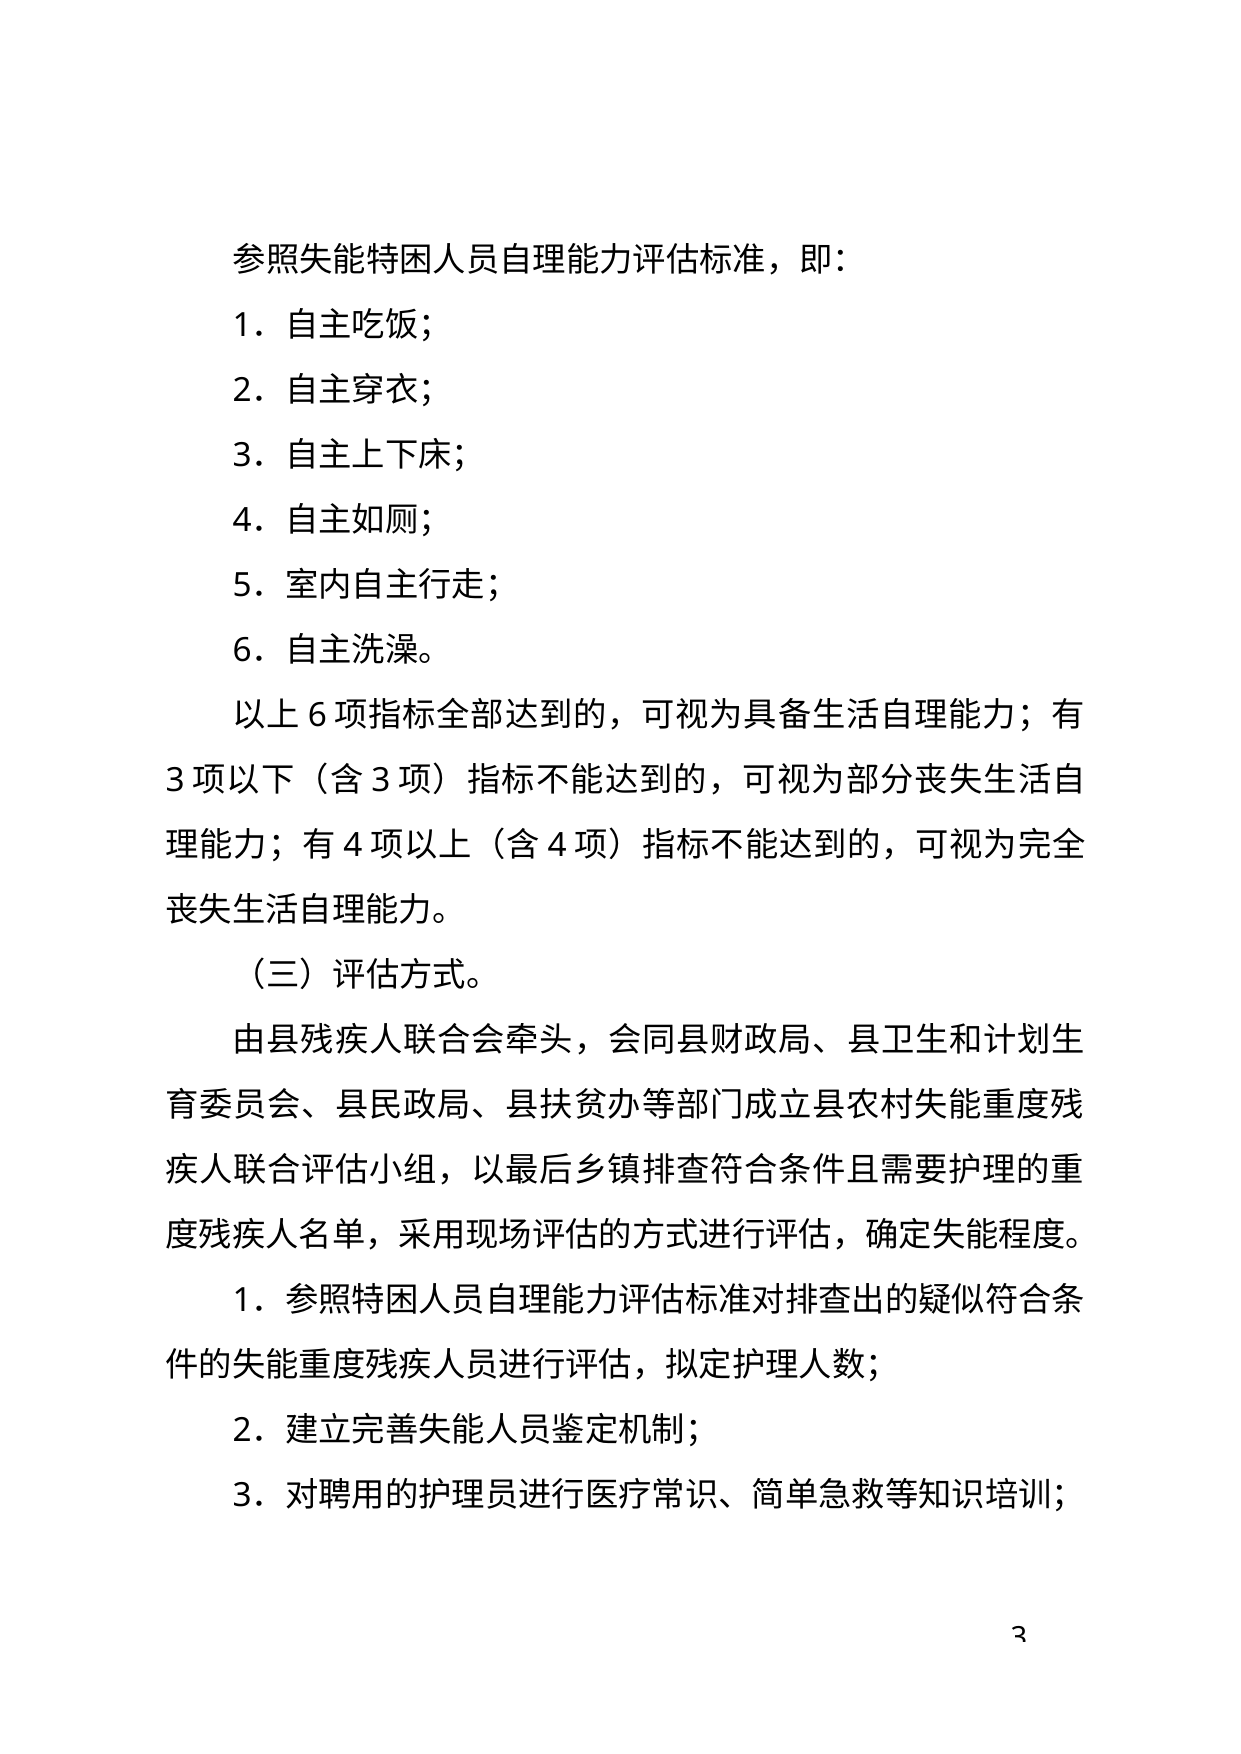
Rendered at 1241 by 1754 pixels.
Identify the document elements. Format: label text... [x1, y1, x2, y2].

text 由县残疾人联合会牵头，会同县财政局、县卫生和计划生育委员会、县民政局、县扶贫办等部门成立县农村失能重度残疾人联合评估小组，以最后乡镇排查符合条件且需要护理的重度残疾人名单，采用现场评估的方式进行评估，确定失能程度。 [165, 1004, 1087, 1264]
text 3．对聘用的护理员进行医疗常识、简单急救等知识培训； [165, 1459, 1087, 1524]
text 以上6项指标全部达到的，可视为具备生活自理能力；有3项以下（含3项）指标不能达到的，可视为部分丧失生活自理能力；有4项以上（含4项）指标不能达到的，可视为完全丧失生活自理能力。 [165, 679, 1087, 939]
text 参照失能特困人员自理能力评估标准，即： [165, 224, 1087, 289]
text （三）评估方式。 [165, 939, 1087, 1004]
text 1．参照特困人员自理能力评估标准对排查出的疑似符合条件的失能重度残疾人员进行评估，拟定护理人数； [165, 1264, 1087, 1394]
text 1．自主吃饭； [165, 289, 1087, 354]
text 3．自主上下床； [165, 419, 1087, 484]
text 6．自主洗澡。 [165, 614, 1087, 679]
text 2．建立完善失能人员鉴定机制； [165, 1394, 1087, 1459]
text 2．自主穿衣； [165, 354, 1087, 419]
text 4．自主如厕； [165, 484, 1087, 549]
text 5．室内自主行走； [165, 549, 1087, 614]
